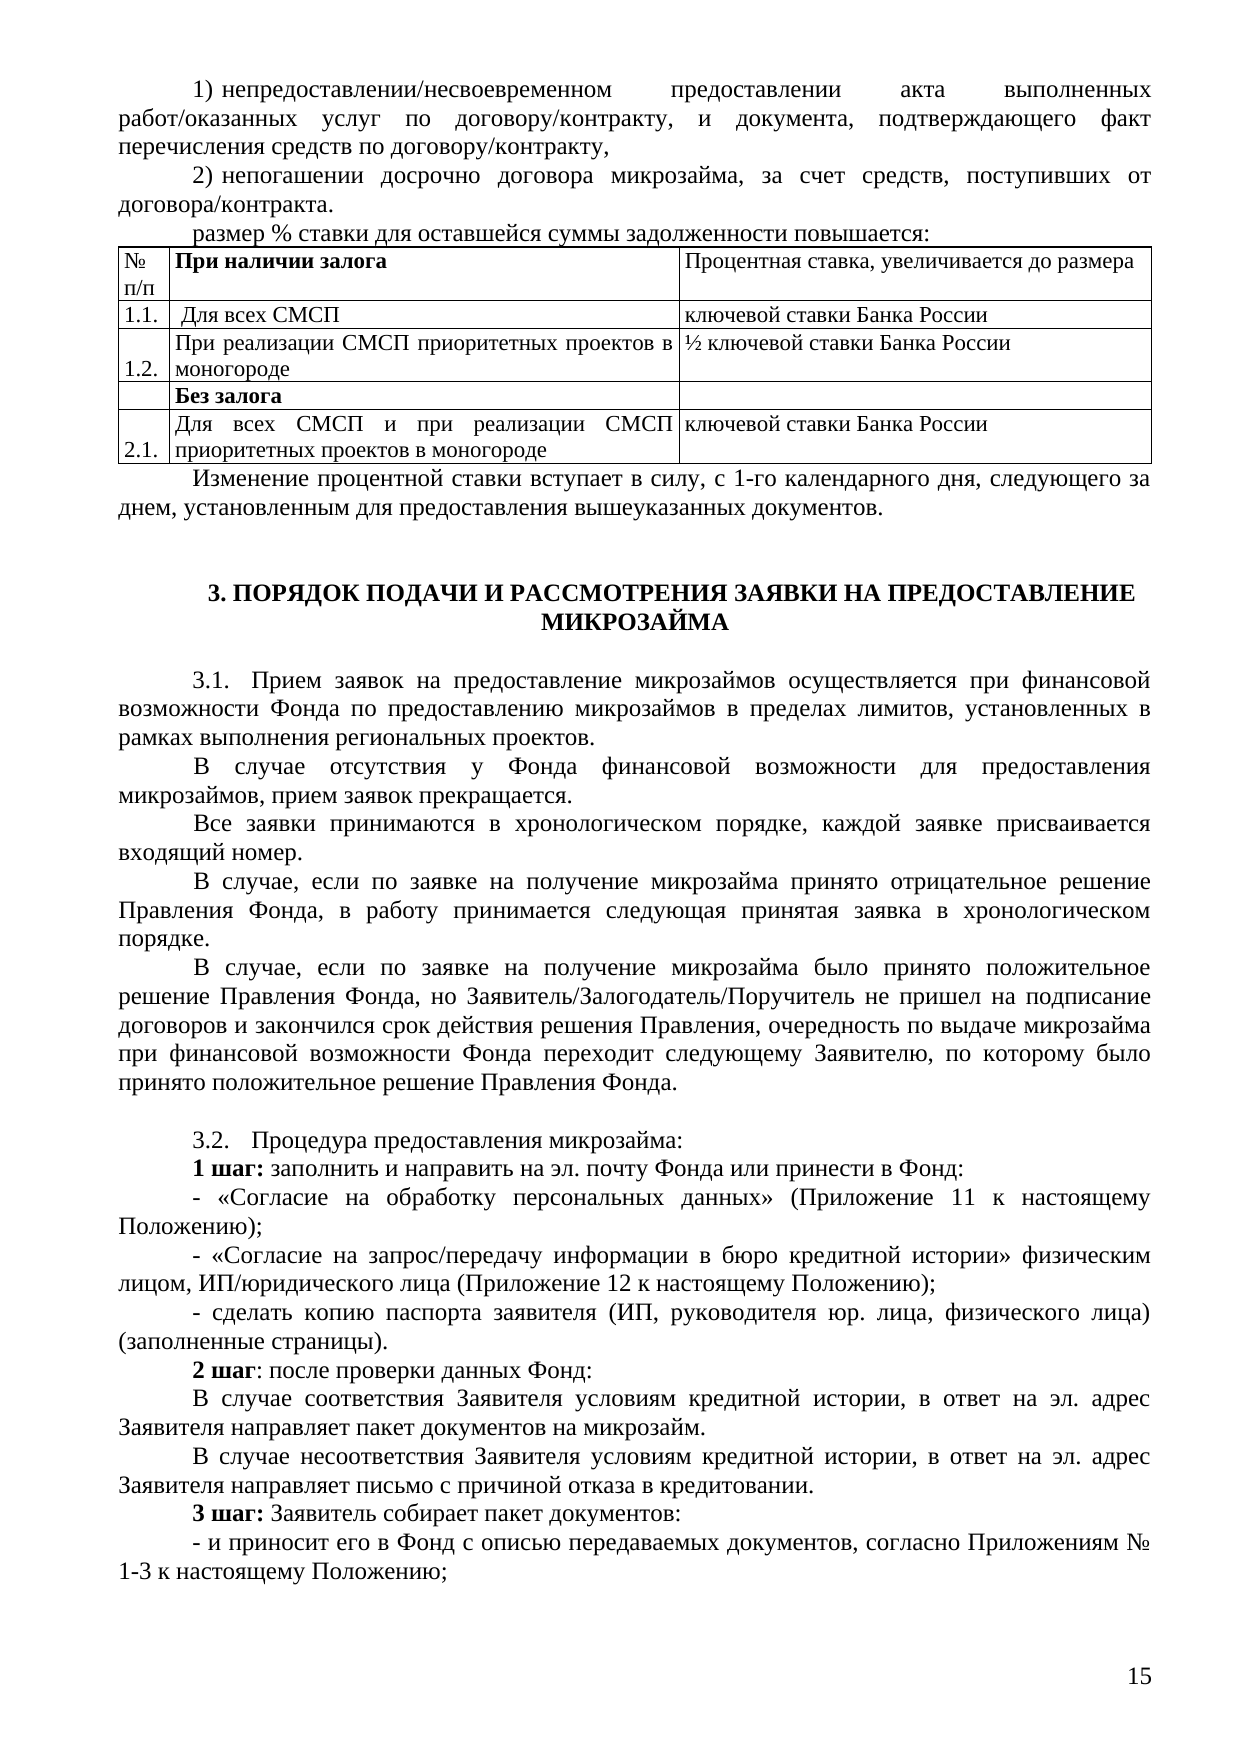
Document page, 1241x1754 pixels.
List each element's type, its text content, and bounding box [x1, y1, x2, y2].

table_cell ключевой ставки Банка России [680, 410, 1151, 462]
text - сделать копию паспорта заявителя (ИП, руководителя юр. лица, физического лица) (заполненные страницы). [118, 1297, 1152, 1355]
table_cell При реализации СМСП приоритетных проектов в моногороде [170, 329, 679, 381]
text Изменение процентной ставки вступает в силу, с 1-го календарного дня, следующего за днем, установленным для предоставления вышеуказанных документов. [118, 464, 1152, 521]
table_cell 1.2. [119, 329, 169, 381]
list Прием заявок на предоставление микрозаймов осуществляется при финансовой возможности Фонда по предоставлению микрозаймов в пределах лимитов, установленных в рамках выполнения региональных проектов. [118, 665, 1152, 751]
table_header Процентная ставка, увеличивается до размера [680, 248, 1151, 300]
table_cell Для всех СМСП [170, 301, 679, 327]
table_cell ключевой ставки Банка России [680, 301, 1151, 327]
list непогашении досрочно договора микрозайма, за счет средств, поступивших от договора/контракта. [118, 160, 1152, 218]
table_cell [119, 382, 169, 409]
table_cell ½ ключевой ставки Банка России [680, 329, 1151, 381]
table_cell 1.1. [119, 301, 169, 327]
table_cell 2.1. [119, 410, 169, 462]
text - «Согласие на обработку персональных данных» (Приложение 11 к настоящему Положению); [118, 1182, 1152, 1240]
text В случае соответствия Заявителя условиям кредитной истории, в ответ на эл. адрес Заявителя направляет пакет документов на микрозайм. [118, 1383, 1152, 1441]
text 3 шаг: Заявитель собирает пакет документов: [118, 1498, 1152, 1527]
text В случае несоответствия Заявителя условиям кредитной истории, в ответ на эл. адрес Заявителя направляет письмо с причиной отказа в кредитовании. [118, 1441, 1152, 1498]
text размер % ставки для оставшейся суммы задолженности повышается: [118, 218, 1152, 246]
table_cell Без залога [170, 382, 679, 409]
list непредоставлении/несвоевременном предоставлении акта выполненных работ/оказанных услуг по договору/контракту, и документа, подтверждающего факт перечисления средств по договору/контракту, [118, 74, 1152, 160]
table_header При наличии залога [170, 248, 679, 300]
table_cell [680, 382, 1151, 409]
table_cell Для всех СМСП и при реализации СМСП приоритетных проектов в моногороде [170, 410, 679, 462]
text В случае отсутствия у Фонда финансовой возможности для предоставления микрозаймов, прием заявок прекращается. [118, 751, 1152, 808]
text - «Согласие на запрос/передачу информации в бюро кредитной истории» физическим лицом, ИП/юридического лица (Приложение 12 к настоящему Положению); [118, 1240, 1152, 1297]
text 1 шаг: заполнить и направить на эл. почту Фонда или принести в Фонд: [118, 1153, 1152, 1182]
text - и приносит его в Фонд с описью передаваемых документов, согласно Приложениям № 1-3 к настоящему Положению; [118, 1527, 1152, 1585]
text 3. ПОРЯДОК ПОДАЧИ И РАССМОТРЕНИЯ ЗАЯВКИ НА ПРЕДОСТАВЛЕНИЕ МИКРОЗАЙМА [118, 578, 1152, 636]
text 2 шаг: после проверки данных Фонд: [118, 1355, 1152, 1383]
list Процедура предоставления микрозайма: [118, 1125, 1152, 1153]
text Все заявки принимаются в хронологическом порядке, каждой заявке присваивается входящий номер. [118, 808, 1152, 866]
table_header № п/п [119, 248, 169, 300]
text В случае, если по заявке на получение микрозайма было принято положительное решение Правления Фонда, но Заявитель/Залогодатель/Поручитель не пришел на подписание договоров и закончился срок действия решения Правления, очередность по выдаче микрозайма при финансовой возможности Фонда переходит следующему Заявителю, по которому было принято положительное решение Правления Фонда. [118, 952, 1152, 1096]
text В случае, если по заявке на получение микрозайма принято отрицательное решение Правления Фонда, в работу принимается следующая принятая заявка в хронологическом порядке. [118, 866, 1152, 952]
